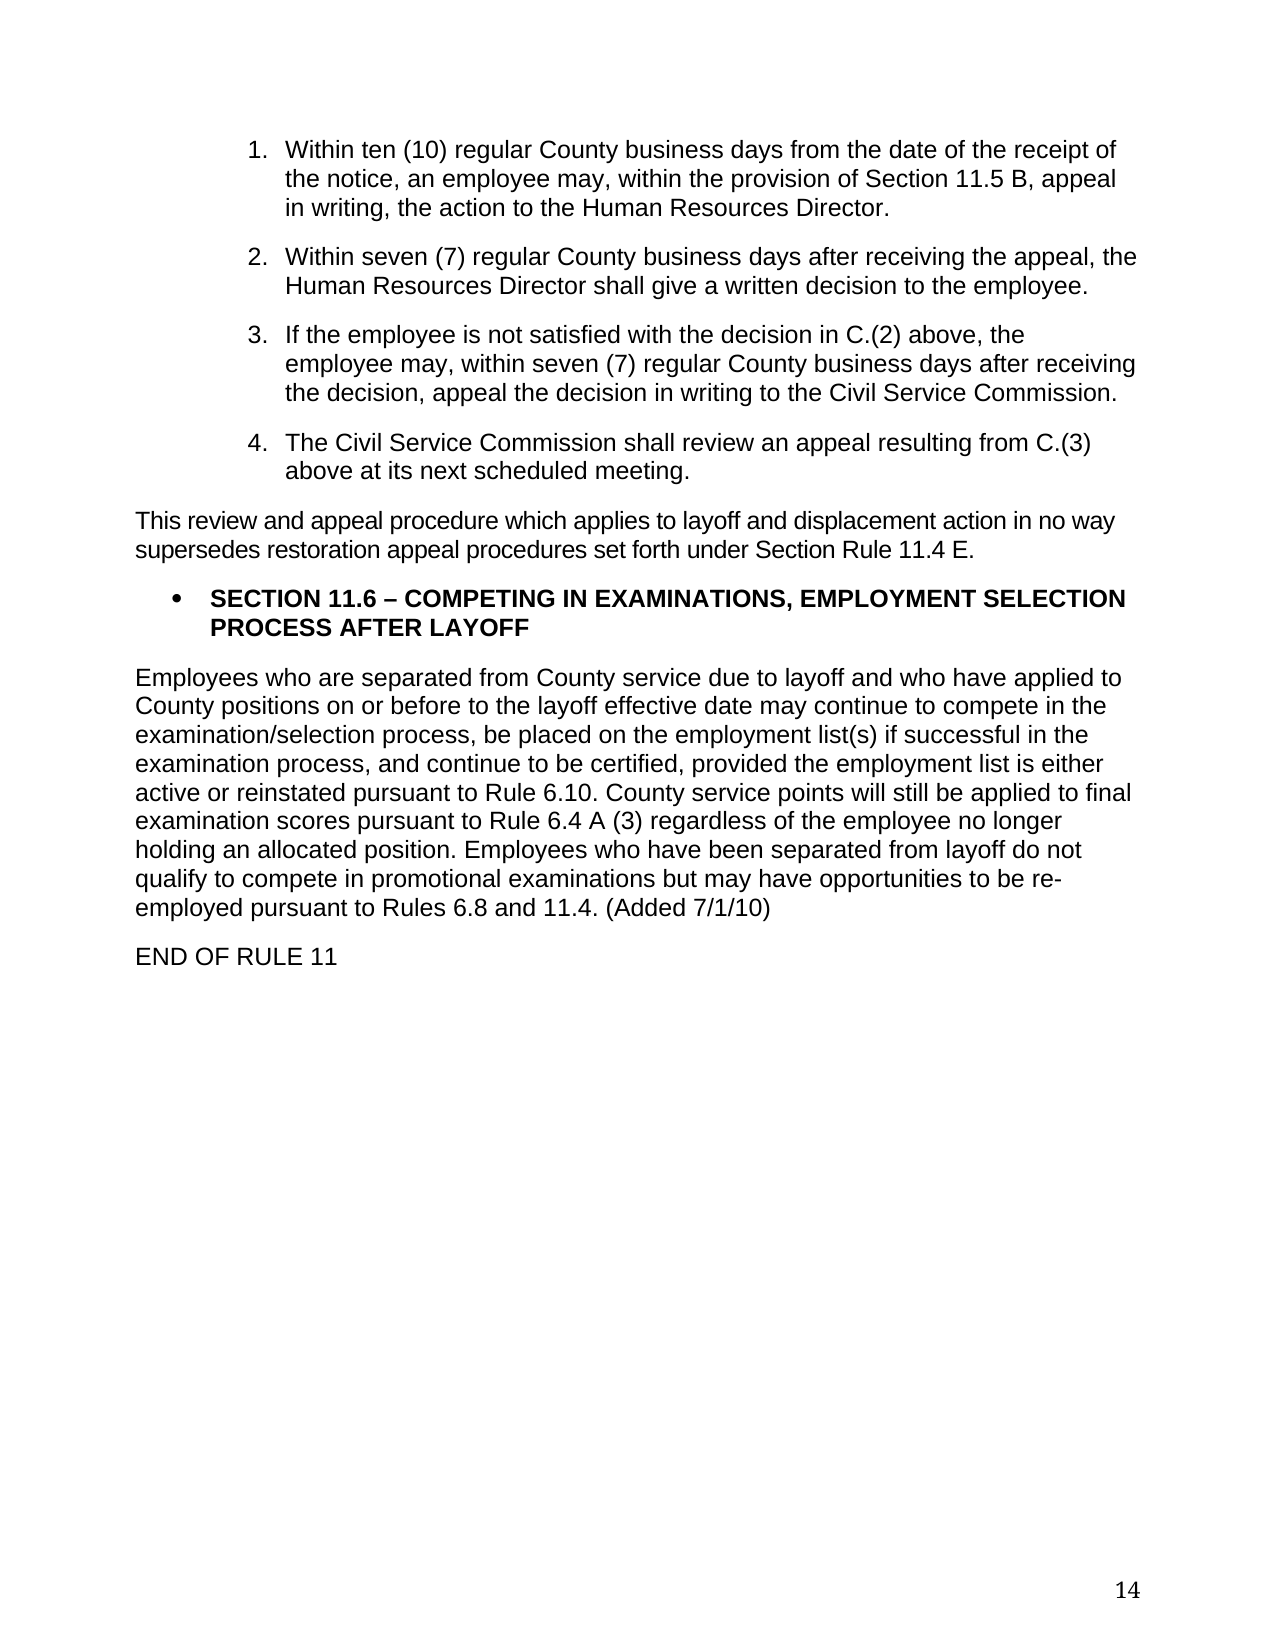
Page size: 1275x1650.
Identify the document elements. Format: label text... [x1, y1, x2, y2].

list Within seven (7) regular County business days after receiving the appeal, the Human Resources Director shall give a written decision to the employee. [247, 242, 1140, 299]
text This review and appeal procedure which applies to layoff and displacement action in no way supersedes restoration appeal procedures set forth under Section Rule 11.4 E. [135, 506, 1140, 563]
text Employees who are separated from County service due to layoff and who have applied to County positions on or before to the layoff effective date may continue to compete in the examination/selection process, be placed on the employment list(s) if successful in the examination process, and continue to be certified, provided the employment list is either active or reinstated pursuant to Rule 6.10. County service points will still be applied to final examination scores pursuant to Rule 6.4 A (3) regardless of the employee no longer holding an allocated position. Employees who have been separated from layoff do not qualify to compete in promotional examinations but may have opportunities to be re-employed pursuant to Rules 6.8 and 11.4. (Added 7/1/10) [135, 663, 1140, 921]
subtitle SECTION 11.6 – COMPETING IN EXAMINATIONS, EMPLOYMENT SELECTION PROCESS AFTER LAYOFF [172, 584, 1140, 642]
list If the employee is not satisfied with the decision in C.(2) above, the employee may, within seven (7) regular County business days after receiving the decision, appeal the decision in writing to the Civil Service Commission. [247, 320, 1140, 407]
text END OF RULE 11 [135, 942, 1140, 971]
list The Civil Service Commission shall review an appeal resulting from C.(3) above at its next scheduled meeting. [247, 427, 1140, 485]
list Within ten (10) regular County business days from the date of the receipt of the notice, an employee may, within the provision of Section 11.5 B, appeal in writing, the action to the Human Resources Director. [247, 135, 1140, 221]
